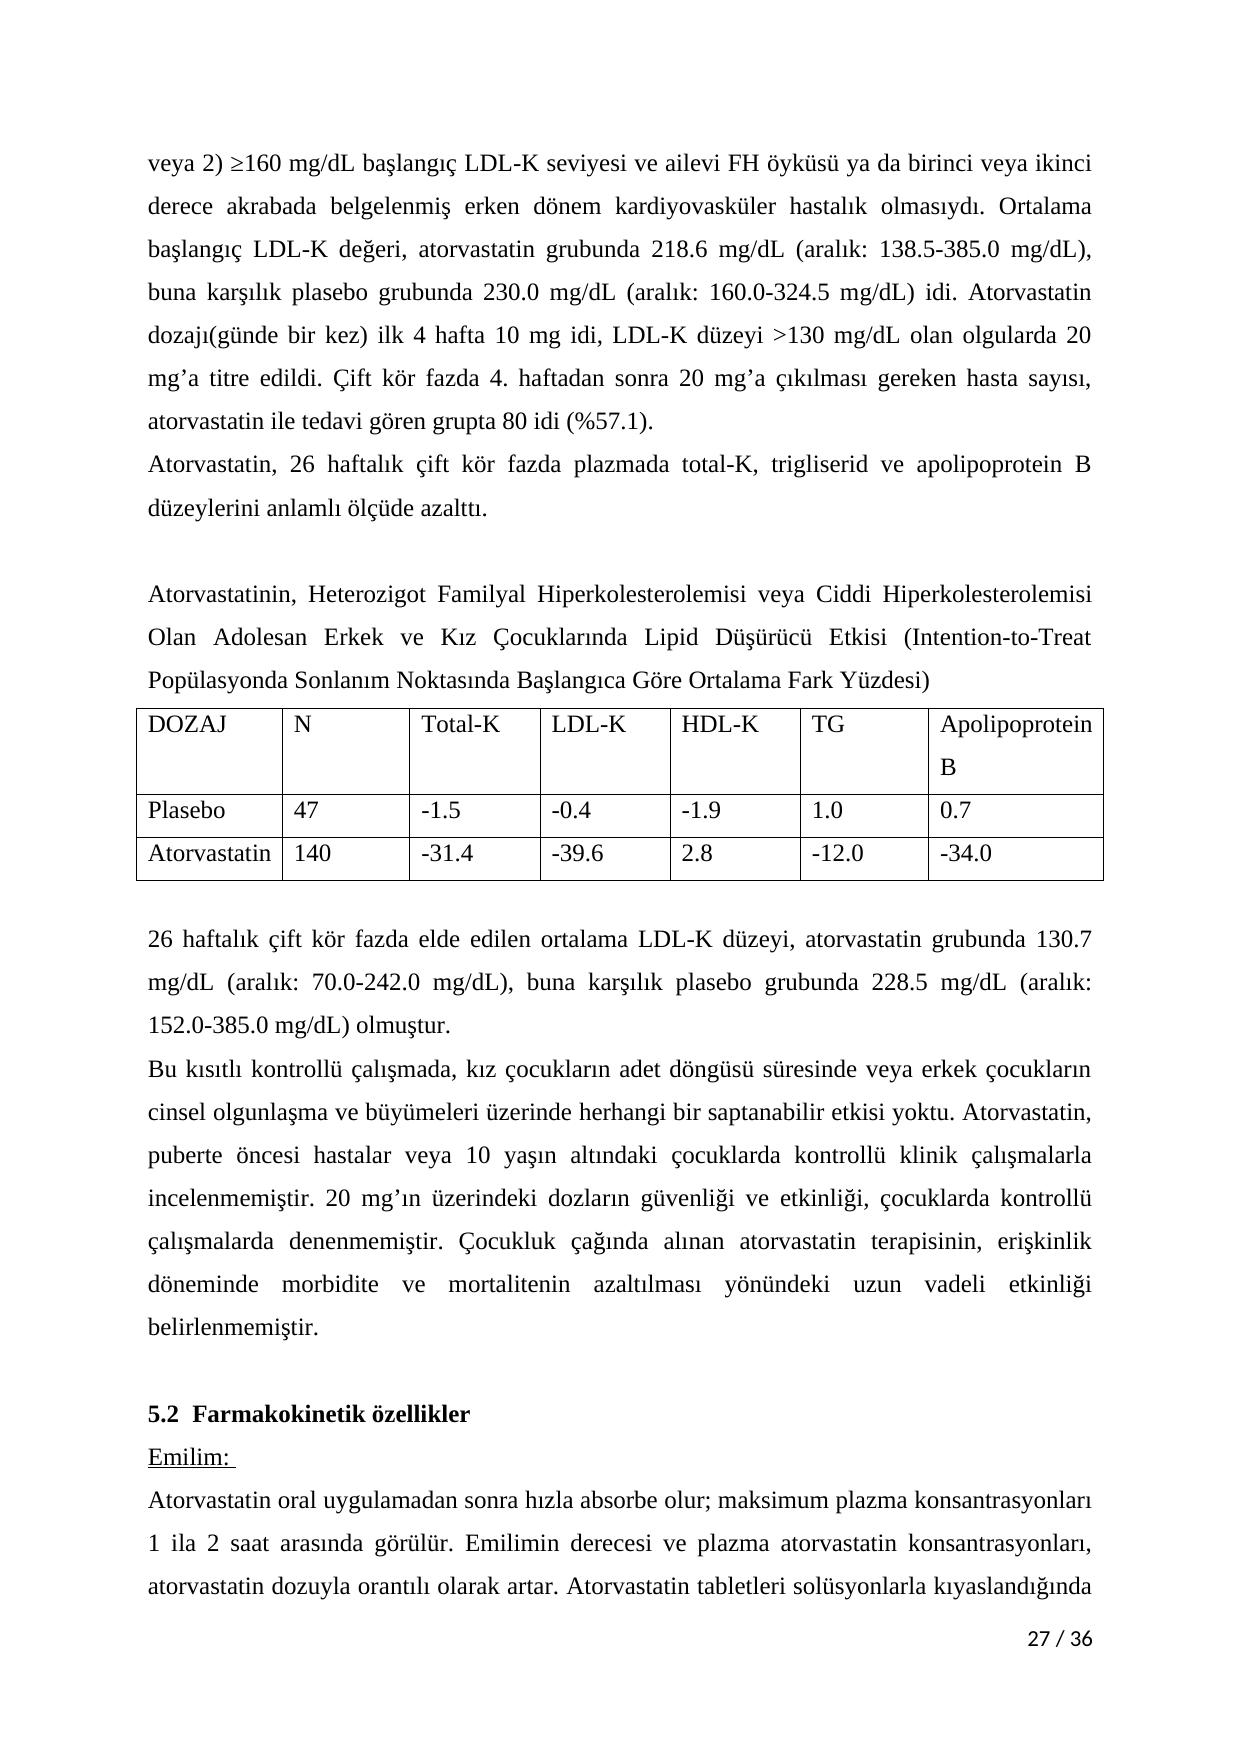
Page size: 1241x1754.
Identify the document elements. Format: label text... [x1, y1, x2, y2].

table_cell 47 [283, 795, 409, 837]
table_cell -1.5 [410, 795, 540, 837]
table_cell -39.6 [541, 838, 670, 880]
table_cell Atorvastatin [137, 838, 282, 880]
table_cell -31.4 [410, 838, 540, 880]
table_header DOZAJ [137, 709, 282, 794]
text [148, 148, 1093, 435]
text 26 haftalık çift kör fazda elde edilen ortalama LDL-K düzeyi, atorvastatin grubunda 130.7 mg/dL (aralık: 70.0-242.0 mg/dL), buna karşılık plasebo grubunda 228.5 mg/dL (aralık: 152.0-385.0 mg/dL) olmuştur. [148, 924, 1093, 1039]
table_cell 0.7 [929, 795, 1103, 837]
text Bu kısıtlı kontrollü çalışmada, kız çocukların adet döngüsü süresinde veya erkek çocukların cinsel olgunlaşma ve büyümeleri üzerinde herhangi bir saptanabilir etkisi yoktu. Atorvastatin, puberte öncesi hastalar veya 10 yaşın altındaki çocuklarda kontrollü klinik çalışmalarla incelenmemiştir. 20 mg’ın üzerindeki dozların güvenliği ve etkinliği, çocuklarda kontrollü çalışmalarda denenmemiştir. Çocukluk çağında alınan atorvastatin terapisinin, erişkinlik döneminde morbidite ve mortalitenin azaltılması yönündeki uzun vadeli etkinliği belirlenmemiştir. [148, 1054, 1093, 1341]
text Atorvastatin, 26 haftalık çift kör fazda plazmada total-K, trigliserid ve apolipoprotein B düzeylerini anlamlı ölçüde azalttı. [148, 449, 1093, 521]
table_cell Plasebo [137, 795, 282, 837]
table_header N [283, 709, 409, 794]
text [148, 1485, 1093, 1600]
table_cell -1.9 [671, 795, 800, 837]
table_header HDL-K [671, 709, 800, 794]
table_header LDL-K [541, 709, 670, 794]
table_header Total-K [410, 709, 540, 794]
table_cell -34.0 [929, 838, 1103, 880]
table_cell -12.0 [801, 838, 928, 880]
list Farmakokinetik özellikler [148, 1399, 1093, 1427]
table_cell 140 [283, 838, 409, 880]
table_header Apolipoprotein B [929, 709, 1103, 794]
table_header TG [801, 709, 928, 794]
table_cell 1.0 [801, 795, 928, 837]
text Atorvastatinin, Heterozigot Familyal Hiperkolesterolemisi veya Ciddi Hiperkolesterolemisi Olan Adolesan Erkek ve Kız Çocuklarında Lipid Düşürücü Etkisi (Intention-to-Treat Popülasyonda Sonlanım Noktasında Başlangıca Göre Ortalama Fark Yüzdesi) [148, 579, 1093, 694]
table_cell -0.4 [541, 795, 670, 837]
text Emilim: [148, 1442, 1093, 1471]
table_cell 2.8 [671, 838, 800, 880]
